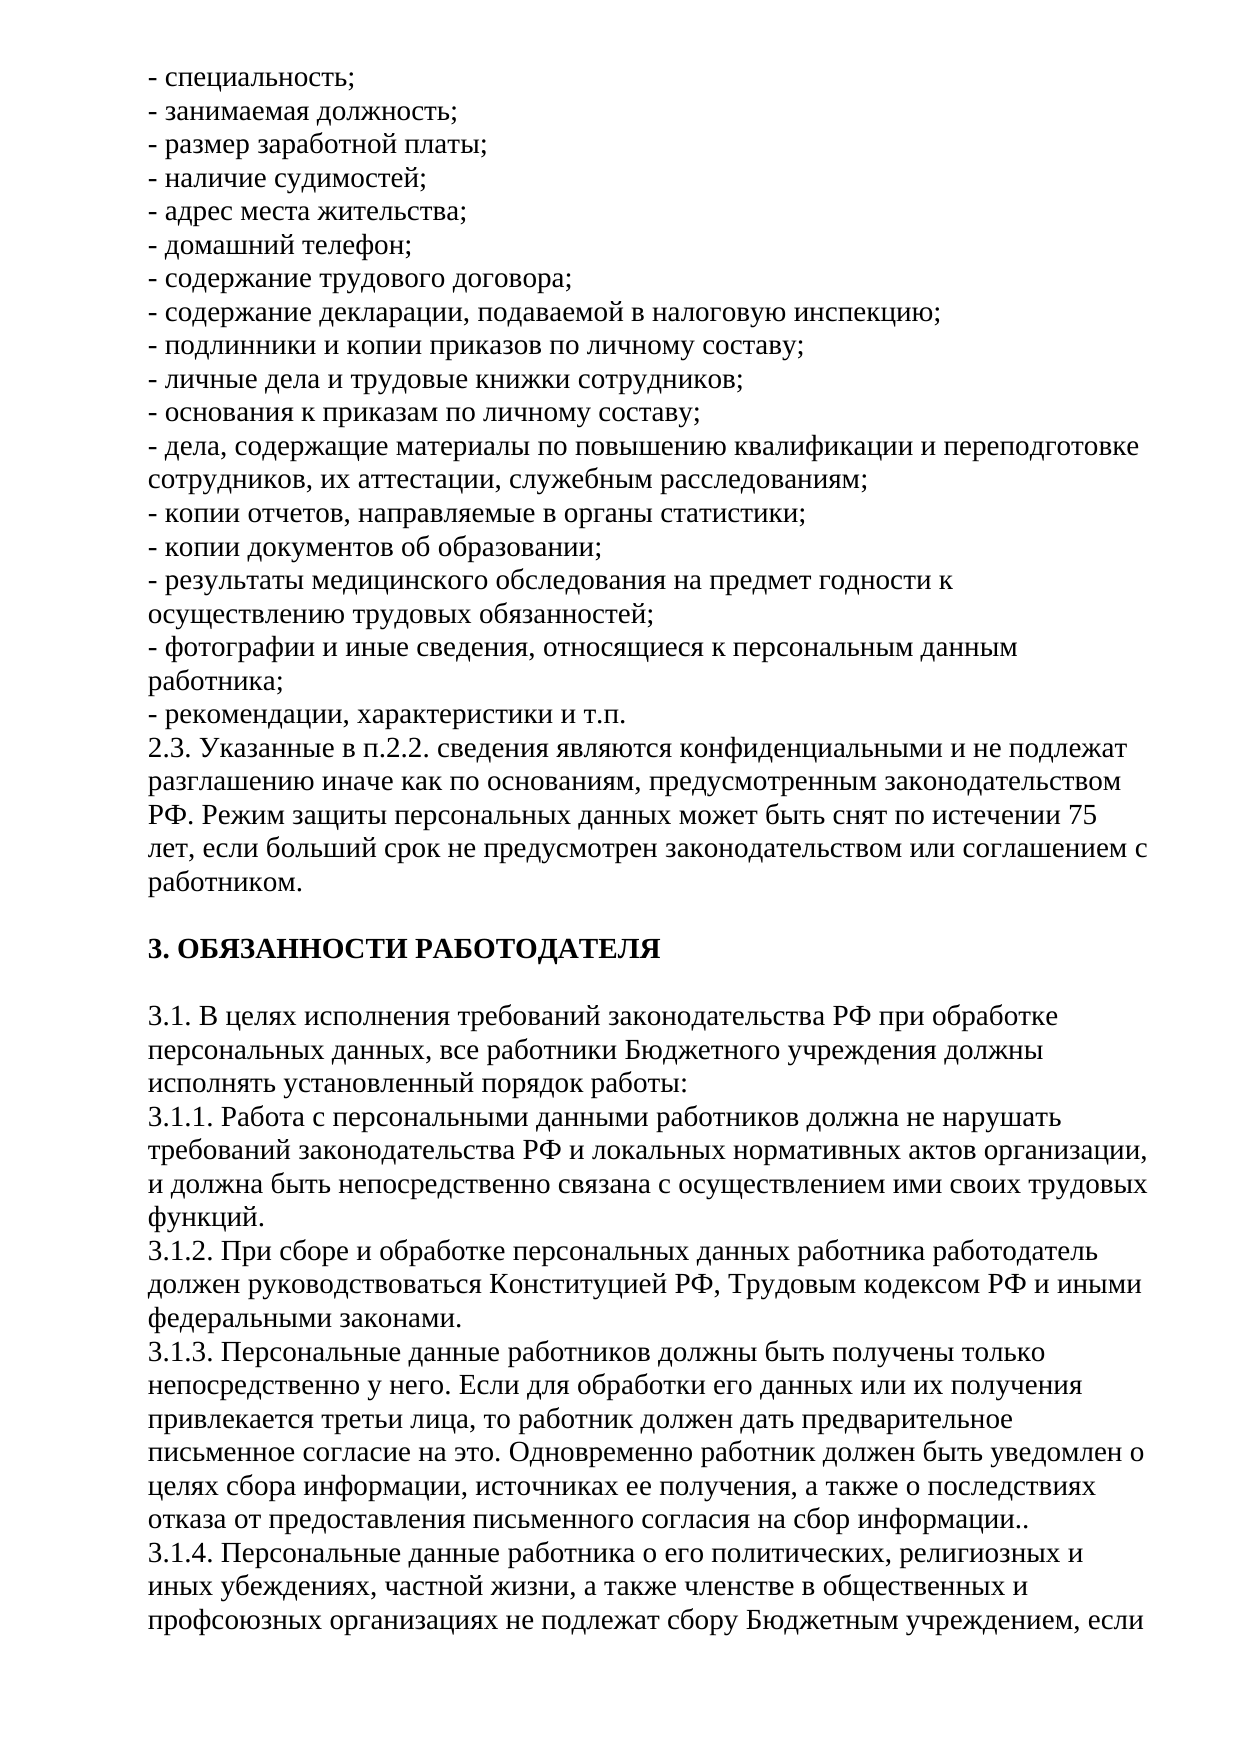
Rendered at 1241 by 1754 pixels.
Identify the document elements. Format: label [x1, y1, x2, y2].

text [148, 59, 1152, 1636]
